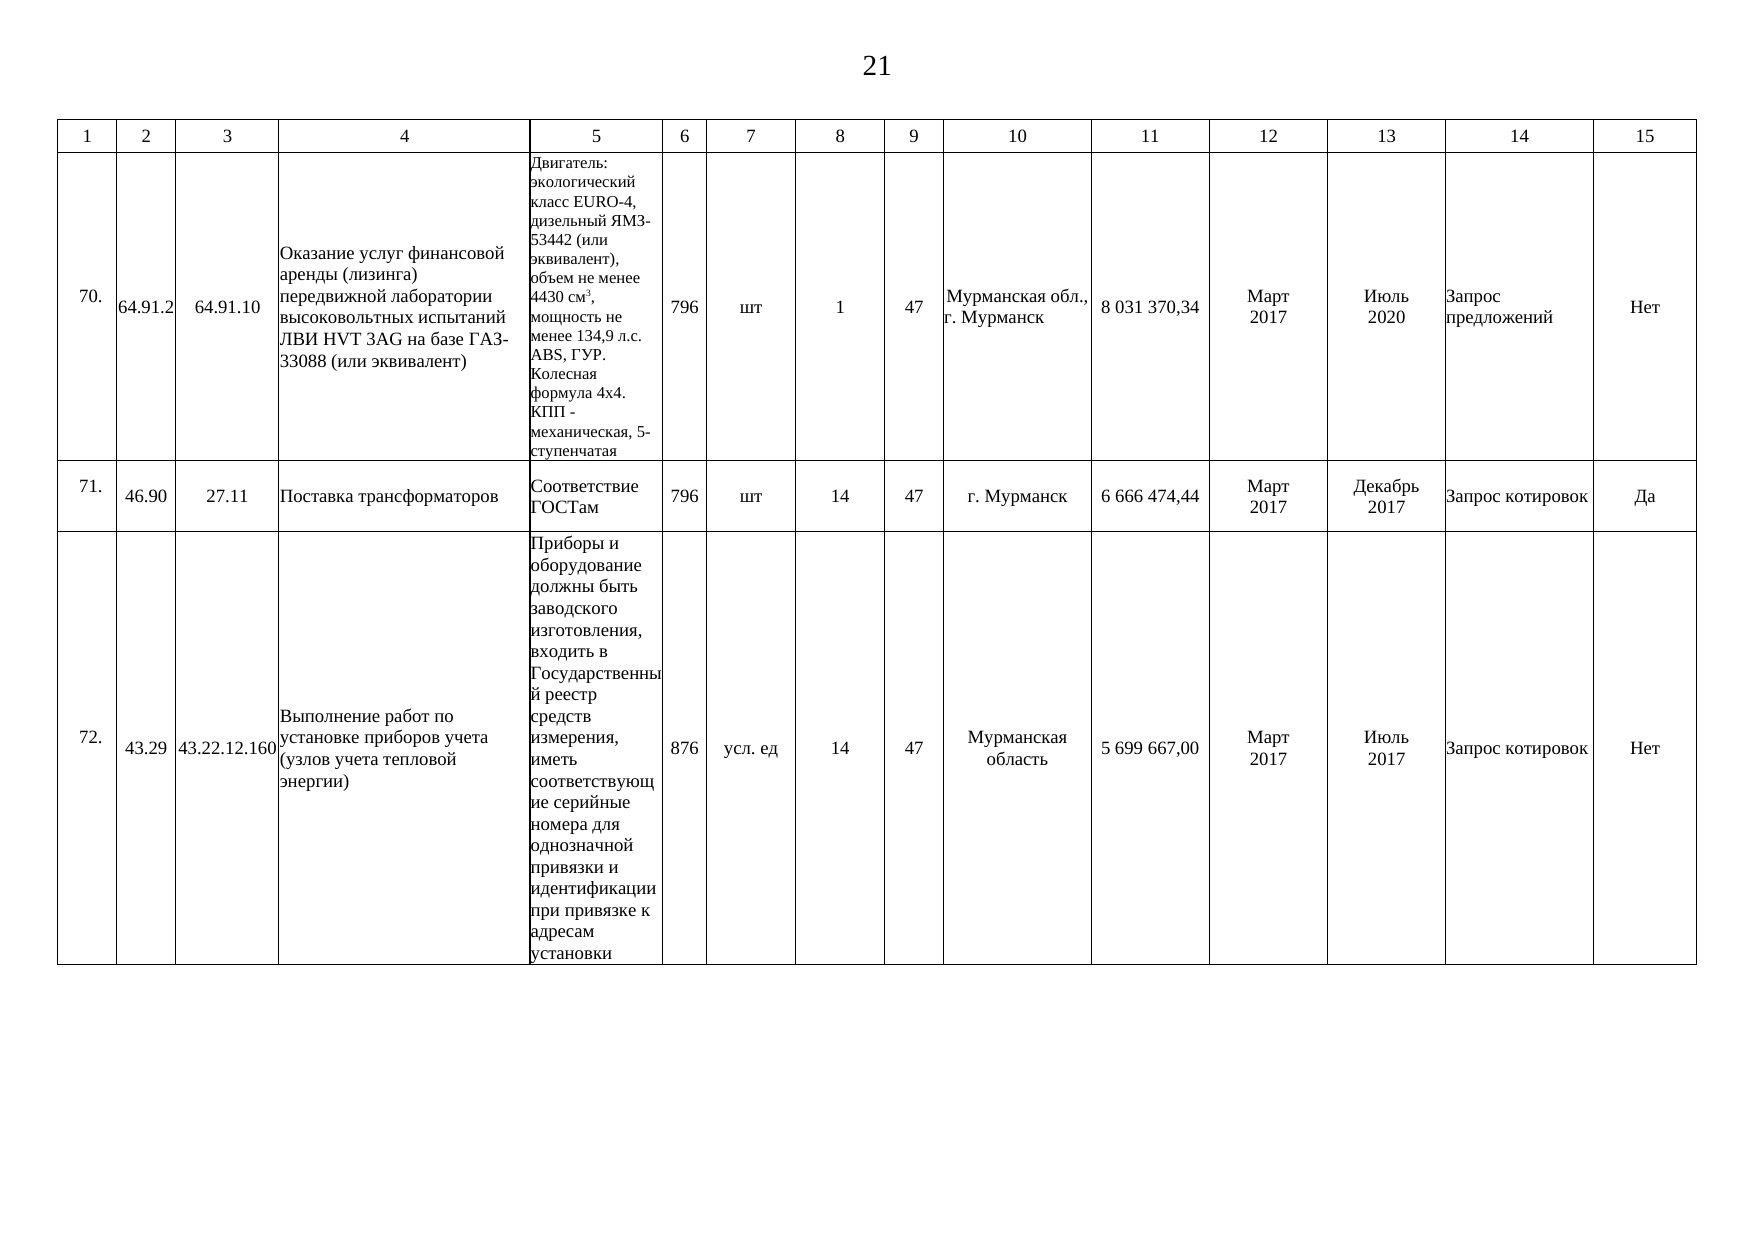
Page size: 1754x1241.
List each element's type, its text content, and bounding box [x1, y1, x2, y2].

table_cell Нет [1594, 153, 1696, 460]
table_cell 796 [663, 461, 706, 531]
table_header 15 [1594, 120, 1696, 152]
table_header 8 [796, 120, 884, 152]
table_header 3 [176, 120, 278, 152]
table_cell Поставка трансформаторов [279, 461, 529, 531]
table_cell усл. ед [707, 532, 795, 963]
table_cell 796 [663, 153, 706, 460]
table_header 6 [663, 120, 706, 152]
table_cell 14 [796, 532, 884, 963]
table_cell 47 [885, 461, 943, 531]
table_cell 47 [885, 532, 943, 963]
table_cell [531, 532, 662, 963]
table_cell Июль 2020 [1328, 153, 1445, 460]
table_cell Мурманская обл., г. Мурманск [944, 153, 1091, 460]
table_header 5 [531, 120, 662, 152]
table_cell 47 [885, 153, 943, 460]
table_cell 6 666 474,44 [1092, 461, 1209, 531]
table_header 9 [885, 120, 943, 152]
table_header 1 [58, 120, 116, 152]
table_cell 46.90 [117, 461, 175, 531]
table_cell 43.29 [117, 532, 175, 963]
table_cell Оказание услуг финансовой аренды (лизинга) передвижной лаборатории высоковольтных испытаний ЛВИ HVT 3AG на базе ГАЗ-33088 (или эквивалент) [279, 153, 529, 460]
table_cell Двигатель: экологический класс EURO-4, дизельный ЯМЗ-53442 (или эквивалент), объем не менее 4430 см3, мощность не менее 134,9 л.с. ABS, ГУР. Колесная формула 4х4. КПП - механическая, 5-ступенчатая [531, 153, 662, 460]
table_cell Март 2017 [1210, 532, 1327, 963]
table_cell 27.11 [176, 461, 278, 531]
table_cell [279, 532, 529, 963]
table_header 7 [707, 120, 795, 152]
table_cell Соответствие ГОСТам [531, 461, 662, 531]
table_cell Да [1594, 461, 1696, 531]
table_cell Мурманская область [944, 532, 1091, 963]
table_cell [58, 461, 116, 531]
table_cell 43.22.12.160 [176, 532, 278, 963]
table_cell 14 [796, 461, 884, 531]
table_header 2 [117, 120, 175, 152]
table_cell Июль 2017 [1328, 532, 1445, 963]
table_cell шт [707, 461, 795, 531]
table_cell Март 2017 [1210, 461, 1327, 531]
table_cell Декабрь 2017 [1328, 461, 1445, 531]
table_cell Март 2017 [1210, 153, 1327, 460]
table_cell 876 [663, 532, 706, 963]
table_cell шт [707, 153, 795, 460]
table_cell 64.91.10 [176, 153, 278, 460]
table_cell 8 031 370,34 [1092, 153, 1209, 460]
table_header 10 [944, 120, 1091, 152]
table_header 11 [1092, 120, 1209, 152]
table_cell [58, 532, 116, 963]
table_cell 5 699 667,00 [1092, 532, 1209, 963]
table_cell Запрос котировок [1446, 461, 1593, 531]
table_cell Нет [1594, 532, 1696, 963]
table_header 12 [1210, 120, 1327, 152]
table_cell Запрос котировок [1446, 532, 1593, 963]
table_cell 64.91.2 [117, 153, 175, 460]
table_header 4 [279, 120, 529, 152]
table_cell Запрос предложений [1446, 153, 1593, 460]
table_cell г. Мурманск [944, 461, 1091, 531]
table_header 14 [1446, 120, 1593, 152]
table_cell 1 [796, 153, 884, 460]
table_header 13 [1328, 120, 1445, 152]
table_cell [58, 153, 116, 460]
